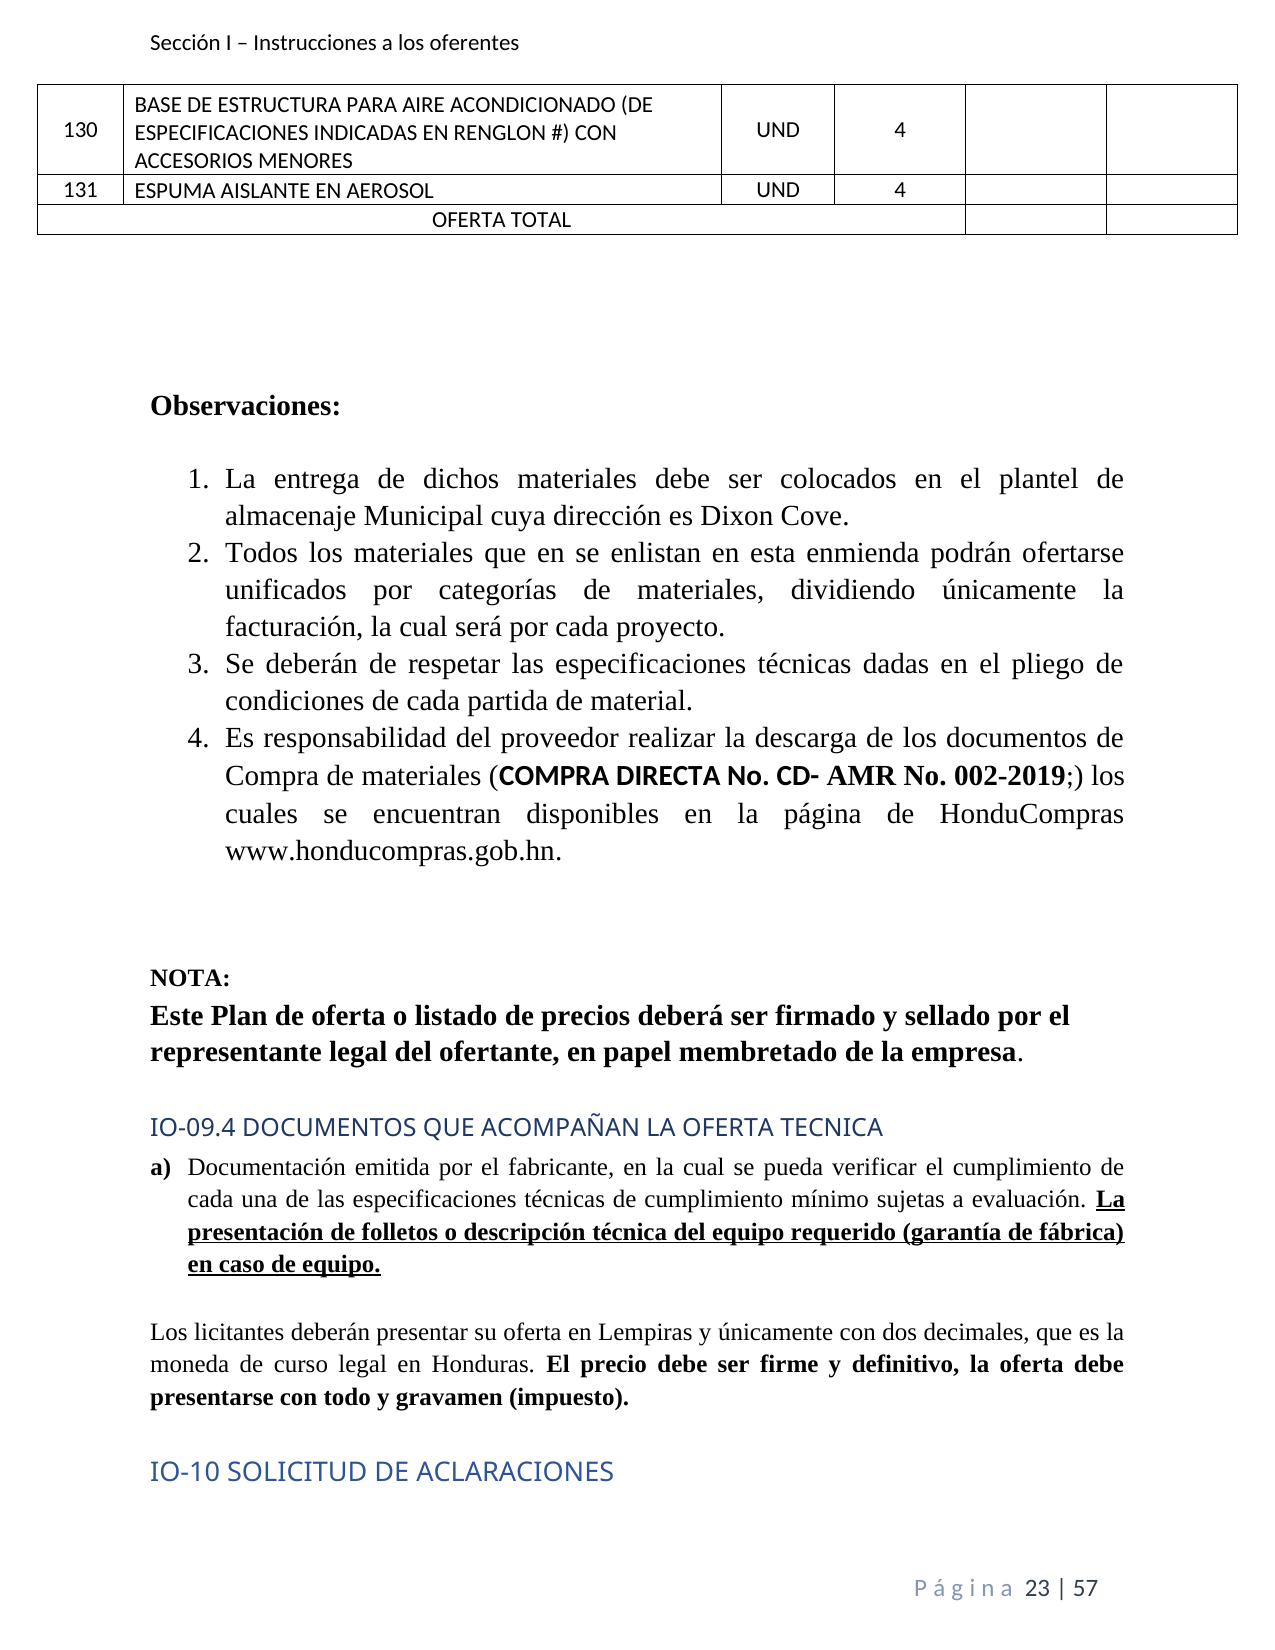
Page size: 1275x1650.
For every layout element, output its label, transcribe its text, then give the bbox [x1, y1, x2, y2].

list Es responsabilidad del proveedor realizar la descarga de los documentos de Compra de materiales (COMPRA DIRECTA No. CD- AMR No. 002-2019;) los cuales se encuentran disponibles en la página de HonduCompras www.honducompras.gob.hn. [187, 720, 1125, 866]
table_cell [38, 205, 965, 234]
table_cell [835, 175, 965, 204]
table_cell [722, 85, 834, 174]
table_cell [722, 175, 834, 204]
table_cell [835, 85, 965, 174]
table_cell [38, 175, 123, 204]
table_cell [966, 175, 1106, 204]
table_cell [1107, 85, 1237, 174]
text Los licitantes deberán presentar su oferta en Lempiras y únicamente con dos decimales, que es la moneda de curso legal en Honduras. El precio debe ser firme y definitivo, la oferta debe presentarse con todo y gravamen (impuesto). [150, 1317, 1125, 1411]
text NOTA: [150, 963, 1125, 992]
list Se deberán de respetar las especificaciones técnicas dadas en el pliego de condiciones de cada partida de material. [187, 646, 1125, 716]
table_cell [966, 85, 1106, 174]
list Todos los materiales que en se enlistan en esta enmienda podrán ofertarse unificados por categorías de materiales, dividiendo únicamente la facturación, la cual será por cada proyecto. [187, 535, 1125, 643]
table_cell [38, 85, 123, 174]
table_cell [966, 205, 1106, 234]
list La entrega de dichos materiales debe ser colocados en el plantel de almacenaje Municipal cuya dirección es Dixon Cove. [187, 462, 1125, 532]
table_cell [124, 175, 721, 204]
subtitle IO-10 SOLICITUD DE ACLARACIONES [150, 1452, 1125, 1489]
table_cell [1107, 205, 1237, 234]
text Observaciones: [150, 388, 1125, 421]
subtitle IO-09.4 DOCUMENTOS QUE ACOMPAÑAN LA OFERTA TECNICA [150, 1110, 1125, 1144]
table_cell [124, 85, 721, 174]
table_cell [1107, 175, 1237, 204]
list Documentación emitida por el fabricante, en la cual se pueda verificar el cumplimiento de cada una de las especificaciones técnicas de cumplimiento mínimo sujetas a evaluación. La presentación de folletos o descripción técnica del equipo requerido (garantía de fábrica) en caso de equipo. [150, 1152, 1125, 1278]
text Este Plan de oferta o listado de precios deberá ser firmado y sellado por el representante legal del ofertante, en papel membretado de la empresa. [150, 998, 1123, 1068]
